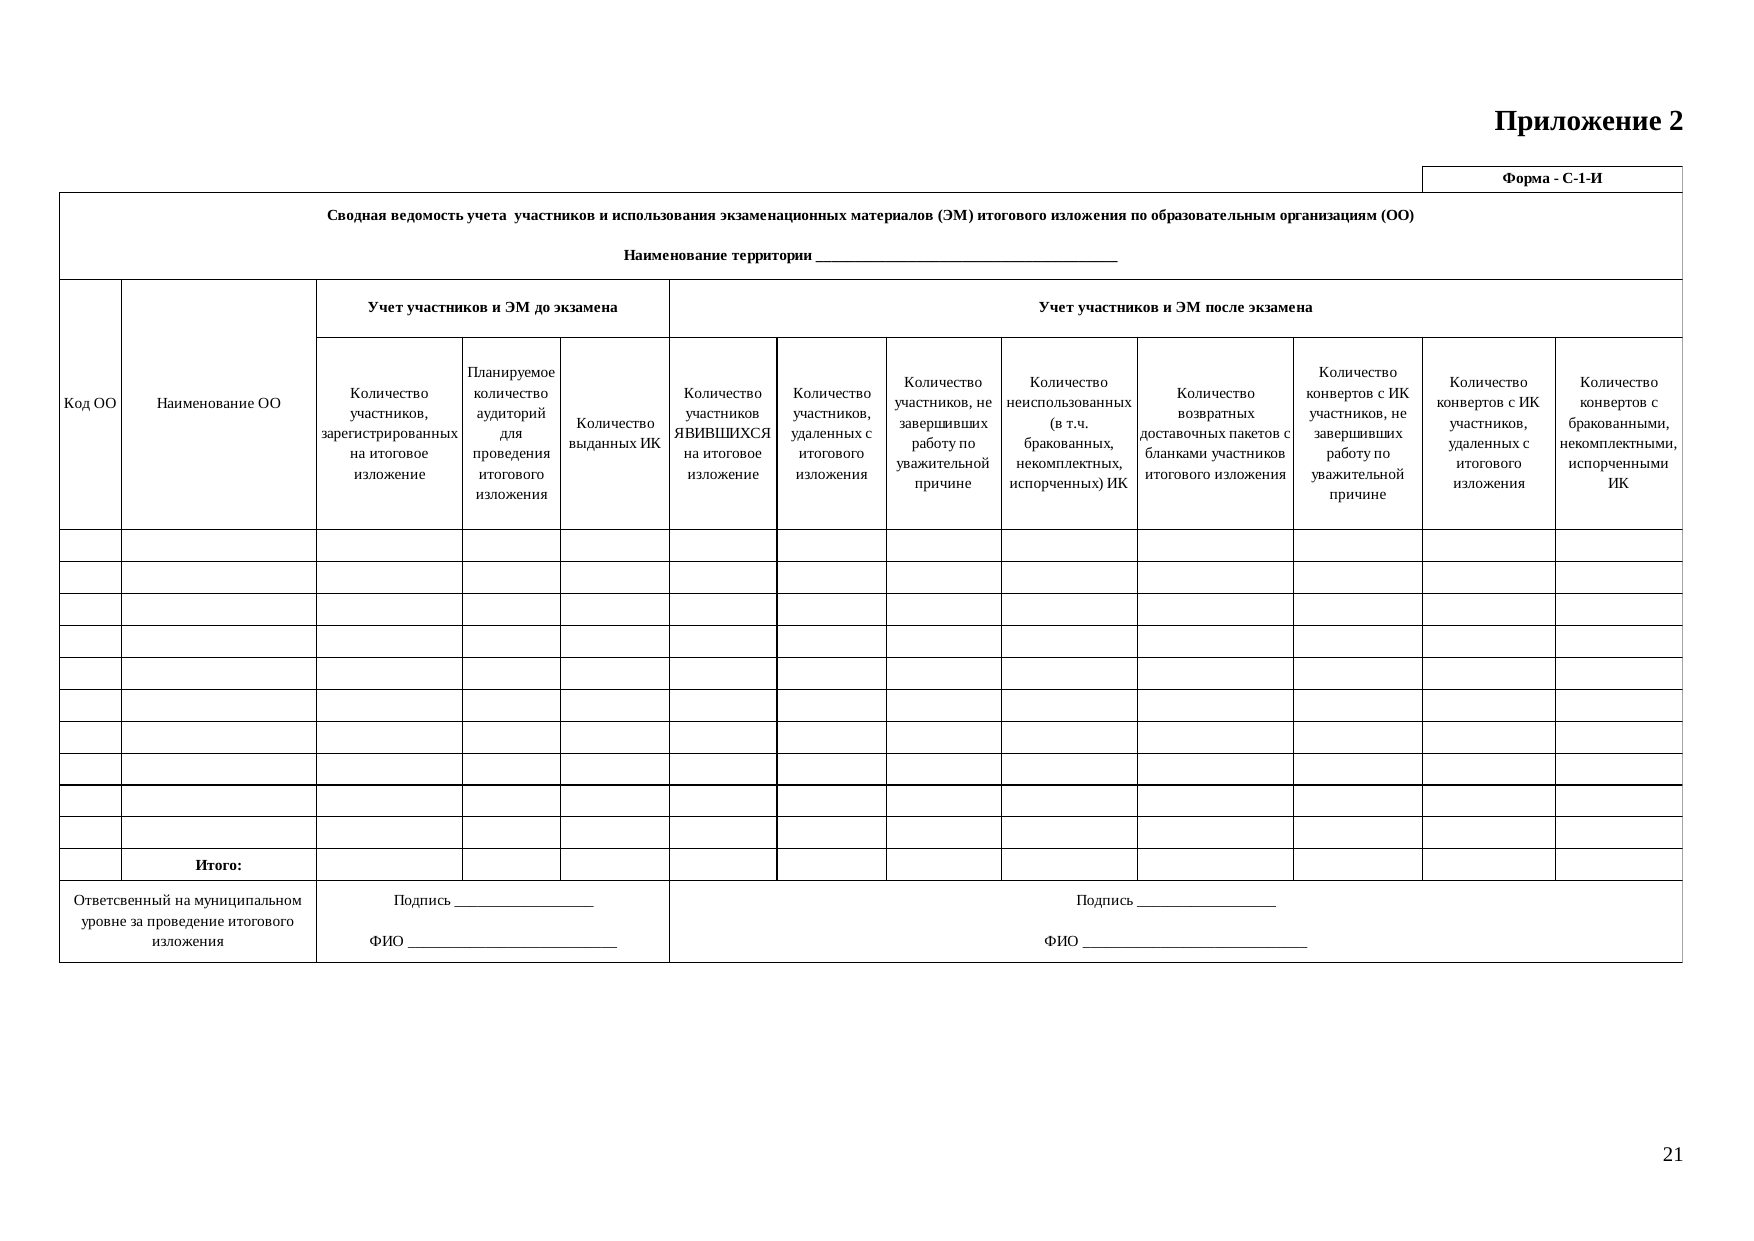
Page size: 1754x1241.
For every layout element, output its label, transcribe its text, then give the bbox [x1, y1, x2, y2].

text Приложение 2 [59, 103, 1683, 137]
